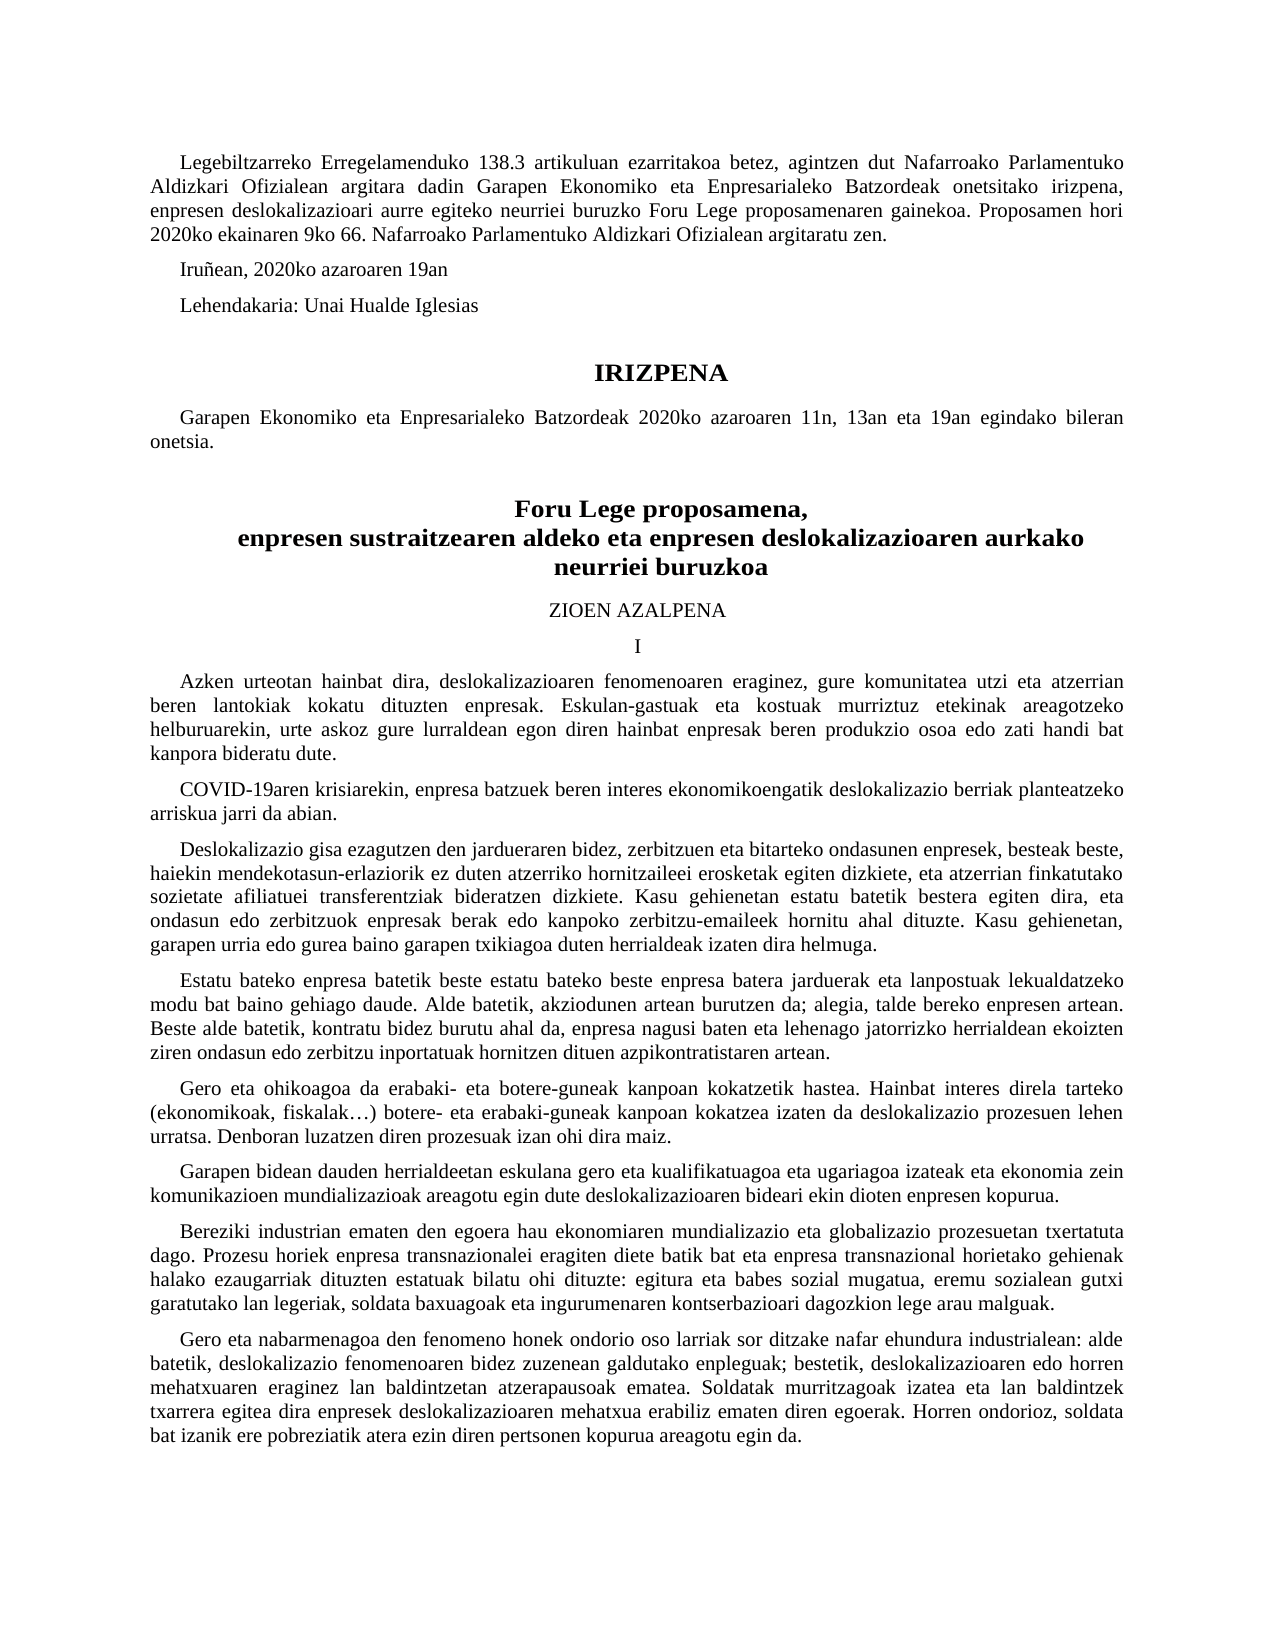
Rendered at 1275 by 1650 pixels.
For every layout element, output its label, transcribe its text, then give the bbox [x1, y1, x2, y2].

text Lehendakaria: Unai Hualde Iglesias [150, 293, 1125, 317]
text Legebiltzarreko Erregelamenduko 138.3 artikuluan ezarritakoa betez, agintzen dut Nafarroako Parlamentuko Aldizkari Ofizialean argitara dadin Garapen Ekonomiko eta Enpresarialeko Batzordeak onetsitako irizpena, enpresen deslokalizazioari aurre egiteko neurriei buruzko Foru Lege proposamenaren gainekoa. Proposamen hori 2020ko ekainaren 9ko 66. Nafarroako Parlamentuko Aldizkari Ofizialean argitaratu zen. [150, 150, 1125, 246]
text I [150, 634, 1125, 658]
text Garapen bidean dauden herrialdeetan eskulana gero eta kualifikatuagoa eta ugariagoa izateak eta ekonomia zein komunikazioen mundializazioak areagotu egin dute deslokalizazioaren bideari ekin dioten enpresen kopurua. [150, 1160, 1125, 1208]
text Gero eta nabarmenagoa den fenomeno honek ondorio oso larriak sor ditzake nafar ehundura industrialean: alde batetik, deslokalizazio fenomenoaren bidez zuzenean galdutako enpleguak; bestetik, deslokalizazioaren edo horren mehatxuaren eraginez lan baldintzetan atzerapausoak ematea. Soldatak murritzagoak izatea eta lan baldintzek txarrera egitea dira enpresek deslokalizazioaren mehatxua erabiliz ematen diren egoerak. Horren ondorioz, soldata bat izanik ere pobreziatik atera ezin diren pertsonen kopurua areagotu egin da. [150, 1327, 1125, 1447]
text COVID-19aren krisiarekin, enpresa batzuek beren interes ekonomikoengatik deslokalizazio berriak planteatzeko arriskua jarri da abian. [150, 777, 1125, 825]
text Estatu bateko enpresa batetik beste estatu bateko beste enpresa batera jarduerak eta lanpostuak lekualdatzeko modu bat baino gehiago daude. Alde batetik, akziodunen artean burutzen da; alegia, talde bereko enpresen artean. Beste alde batetik, kontratu bidez burutu ahal da, enpresa nagusi baten eta lehenago jatorrizko herrialdean ekoizten ziren ondasun edo zerbitzu inportatuak hornitzen dituen azpikontratistaren artean. [150, 968, 1125, 1064]
text Iruñean, 2020ko azaroaren 19an [150, 258, 1125, 282]
text Garapen Ekonomiko eta Enpresarialeko Batzordeak 2020ko azaroaren 11n, 13an eta 19an egindako bileran onetsia. [150, 405, 1125, 453]
text IRIZPENA [197, 358, 1125, 387]
text Gero eta ohikoagoa da erabaki- eta botere-guneak kanpoan kokatzetik hastea. Hainbat interes direla tarteko (ekonomikoak, fiskalak…) botere- eta erabaki-guneak kanpoan kokatzea izaten da deslokalizazio prozesuen lehen urratsa. Denboran luzatzen diren prozesuak izan ohi dira maiz. [150, 1076, 1125, 1148]
text Azken urteotan hainbat dira, deslokalizazioaren fenomenoaren eraginez, gure komunitatea utzi eta atzerrian beren lantokiak kokatu dituzten enpresak. Eskulan-gastuak eta kostuak murriztuz etekinak areagotzeko helburuarekin, urte askoz gure lurraldean egon diren hainbat enpresak beren produkzio osoa edo zati handi bat kanpora bideratu dute. [150, 669, 1125, 765]
text Foru Lege proposamena, enpresen sustraitzearen aldeko eta enpresen deslokalizazioaren aurkako neurriei buruzkoa [197, 494, 1125, 580]
text ZIOEN AZALPENA [150, 598, 1125, 622]
text Deslokalizazio gisa ezagutzen den jardueraren bidez, zerbitzuen eta bitarteko ondasunen enpresek, besteak beste, haiekin mendekotasun-erlaziorik ez duten atzerriko hornitzaileei erosketak egiten dizkiete, eta atzerrian finkatutako sozietate afiliatuei transferentziak bideratzen dizkiete. Kasu gehienetan estatu batetik bestera egiten dira, eta ondasun edo zerbitzuok enpresak berak edo kanpoko zerbitzu-emaileek hornitu ahal dituzte. Kasu gehienetan, garapen urria edo gurea baino garapen txikiagoa duten herrialdeak izaten dira helmuga. [150, 837, 1125, 957]
text Bereziki industrian ematen den egoera hau ekonomiaren mundializazio eta globalizazio prozesuetan txertatuta dago. Prozesu horiek enpresa transnazionalei eragiten diete batik bat eta enpresa transnazional horietako gehienak halako ezaugarriak dituzten estatuak bilatu ohi dituzte: egitura eta babes sozial mugatua, eremu sozialean gutxi garatutako lan legeriak, soldata baxuagoak eta ingurumenaren kontserbazioari dagozkion lege arau malguak. [150, 1219, 1125, 1315]
